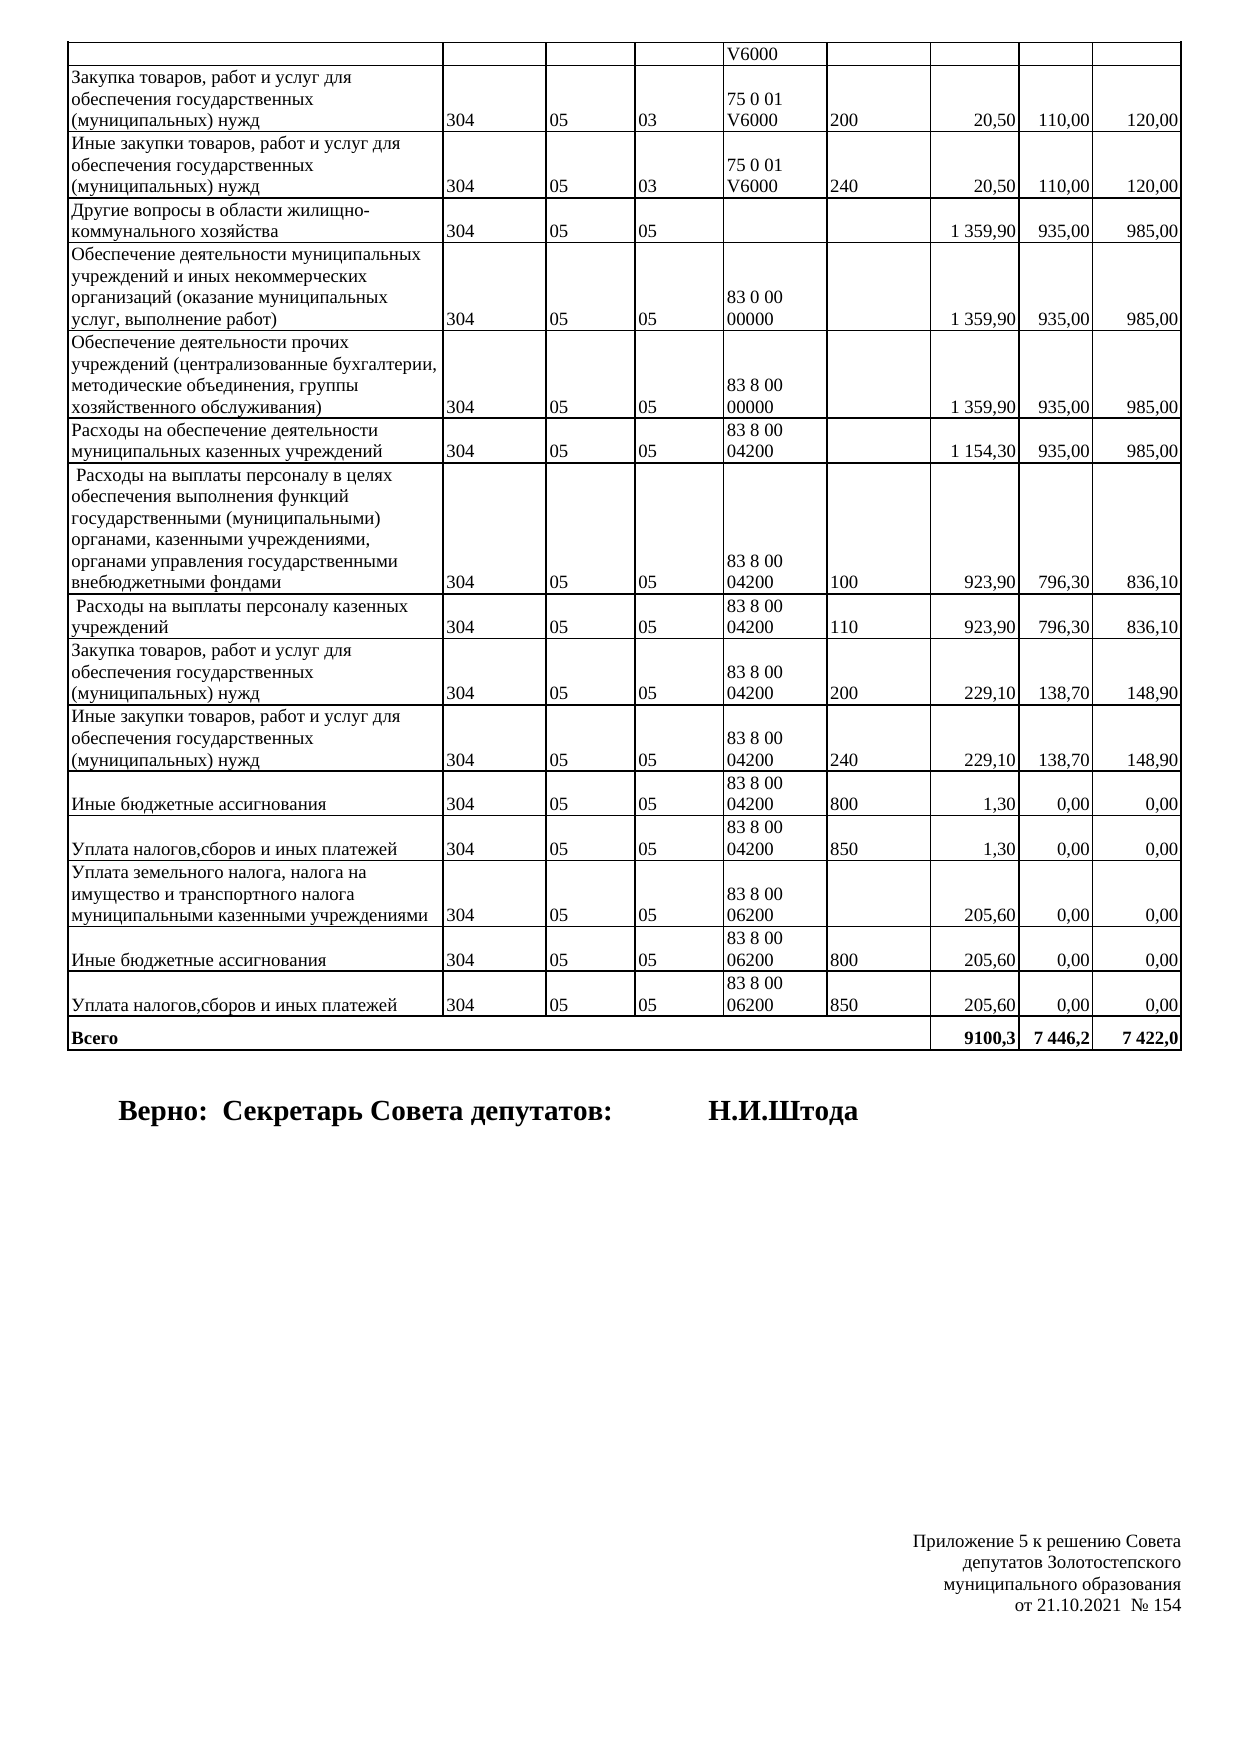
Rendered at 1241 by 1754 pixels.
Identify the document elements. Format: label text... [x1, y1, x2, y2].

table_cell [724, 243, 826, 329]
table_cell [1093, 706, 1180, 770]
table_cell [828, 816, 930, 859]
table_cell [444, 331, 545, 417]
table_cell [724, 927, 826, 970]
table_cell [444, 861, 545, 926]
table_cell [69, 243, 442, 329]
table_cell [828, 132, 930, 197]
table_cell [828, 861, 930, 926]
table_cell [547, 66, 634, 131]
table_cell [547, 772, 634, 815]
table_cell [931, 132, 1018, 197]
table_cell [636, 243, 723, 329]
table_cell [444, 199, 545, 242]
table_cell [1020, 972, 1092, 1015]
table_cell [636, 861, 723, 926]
text муниципального образования [118, 1573, 1181, 1594]
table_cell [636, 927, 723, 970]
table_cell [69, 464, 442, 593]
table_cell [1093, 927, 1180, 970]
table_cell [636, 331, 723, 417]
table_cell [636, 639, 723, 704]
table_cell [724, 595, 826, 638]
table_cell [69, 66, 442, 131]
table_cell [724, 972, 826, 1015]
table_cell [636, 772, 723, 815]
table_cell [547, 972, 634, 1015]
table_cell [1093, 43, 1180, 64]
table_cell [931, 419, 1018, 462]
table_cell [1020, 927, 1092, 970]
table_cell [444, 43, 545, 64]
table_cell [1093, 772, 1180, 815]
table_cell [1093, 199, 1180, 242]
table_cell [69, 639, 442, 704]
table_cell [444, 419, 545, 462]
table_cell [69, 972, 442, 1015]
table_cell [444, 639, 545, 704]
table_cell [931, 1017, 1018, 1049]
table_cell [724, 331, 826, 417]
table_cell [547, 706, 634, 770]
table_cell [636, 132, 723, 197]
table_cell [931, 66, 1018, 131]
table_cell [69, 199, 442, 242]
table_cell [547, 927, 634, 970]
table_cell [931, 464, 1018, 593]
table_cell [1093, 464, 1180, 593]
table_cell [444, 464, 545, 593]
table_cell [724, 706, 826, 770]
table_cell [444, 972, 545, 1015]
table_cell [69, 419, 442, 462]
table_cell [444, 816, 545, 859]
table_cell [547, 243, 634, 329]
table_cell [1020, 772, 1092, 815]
text от 21.10.2021 № 154 [118, 1594, 1181, 1616]
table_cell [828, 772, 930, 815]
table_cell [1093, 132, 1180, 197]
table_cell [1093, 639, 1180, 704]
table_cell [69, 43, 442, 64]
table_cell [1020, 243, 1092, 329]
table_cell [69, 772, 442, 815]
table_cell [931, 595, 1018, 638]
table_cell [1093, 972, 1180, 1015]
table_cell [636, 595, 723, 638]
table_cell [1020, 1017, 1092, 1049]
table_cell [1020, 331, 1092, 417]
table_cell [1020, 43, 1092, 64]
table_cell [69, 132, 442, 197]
text депутатов Золотостепского [118, 1551, 1181, 1573]
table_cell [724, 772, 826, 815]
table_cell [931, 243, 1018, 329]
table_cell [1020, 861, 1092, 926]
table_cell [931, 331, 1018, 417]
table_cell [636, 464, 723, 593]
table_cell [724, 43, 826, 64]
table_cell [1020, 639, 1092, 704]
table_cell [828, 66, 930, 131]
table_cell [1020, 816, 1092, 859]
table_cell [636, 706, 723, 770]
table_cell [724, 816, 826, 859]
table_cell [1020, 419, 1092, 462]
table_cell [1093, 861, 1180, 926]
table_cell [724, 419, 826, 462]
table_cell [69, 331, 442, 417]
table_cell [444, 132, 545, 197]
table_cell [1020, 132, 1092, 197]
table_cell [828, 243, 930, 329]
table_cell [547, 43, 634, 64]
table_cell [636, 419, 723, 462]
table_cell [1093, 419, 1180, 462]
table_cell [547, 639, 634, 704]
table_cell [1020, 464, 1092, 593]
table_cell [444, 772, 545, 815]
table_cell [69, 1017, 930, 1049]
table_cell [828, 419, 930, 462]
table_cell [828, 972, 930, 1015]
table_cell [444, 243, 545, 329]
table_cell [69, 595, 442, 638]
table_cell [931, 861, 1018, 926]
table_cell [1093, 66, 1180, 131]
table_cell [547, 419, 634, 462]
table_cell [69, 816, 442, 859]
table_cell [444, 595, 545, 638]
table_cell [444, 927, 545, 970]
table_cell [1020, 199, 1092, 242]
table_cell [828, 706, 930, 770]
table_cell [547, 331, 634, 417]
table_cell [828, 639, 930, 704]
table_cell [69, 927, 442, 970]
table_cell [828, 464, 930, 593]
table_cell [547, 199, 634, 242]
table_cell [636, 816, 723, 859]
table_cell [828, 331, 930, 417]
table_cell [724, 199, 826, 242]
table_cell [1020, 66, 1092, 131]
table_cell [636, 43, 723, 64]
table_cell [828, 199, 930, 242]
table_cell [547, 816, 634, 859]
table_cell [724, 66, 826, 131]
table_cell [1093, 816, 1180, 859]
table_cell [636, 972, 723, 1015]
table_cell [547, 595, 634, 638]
text Приложение 5 к решению Совета [118, 1529, 1181, 1551]
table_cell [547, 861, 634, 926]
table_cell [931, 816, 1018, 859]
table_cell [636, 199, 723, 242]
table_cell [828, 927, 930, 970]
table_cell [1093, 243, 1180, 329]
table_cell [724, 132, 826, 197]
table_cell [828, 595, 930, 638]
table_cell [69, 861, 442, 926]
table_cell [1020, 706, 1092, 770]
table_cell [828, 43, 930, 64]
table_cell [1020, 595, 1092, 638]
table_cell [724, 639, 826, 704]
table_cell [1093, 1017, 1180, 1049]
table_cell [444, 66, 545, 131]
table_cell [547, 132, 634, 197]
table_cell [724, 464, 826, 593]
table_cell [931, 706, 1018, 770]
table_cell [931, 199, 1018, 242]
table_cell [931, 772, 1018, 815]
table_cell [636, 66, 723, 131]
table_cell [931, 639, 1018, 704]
text Верно: Секретарь Совета депутатов: Н.И.Штода [118, 1093, 1181, 1127]
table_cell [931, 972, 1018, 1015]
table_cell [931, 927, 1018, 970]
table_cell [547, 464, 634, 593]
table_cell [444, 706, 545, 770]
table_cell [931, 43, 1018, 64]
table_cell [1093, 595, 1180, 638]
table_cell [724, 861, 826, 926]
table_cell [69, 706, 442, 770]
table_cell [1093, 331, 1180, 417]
